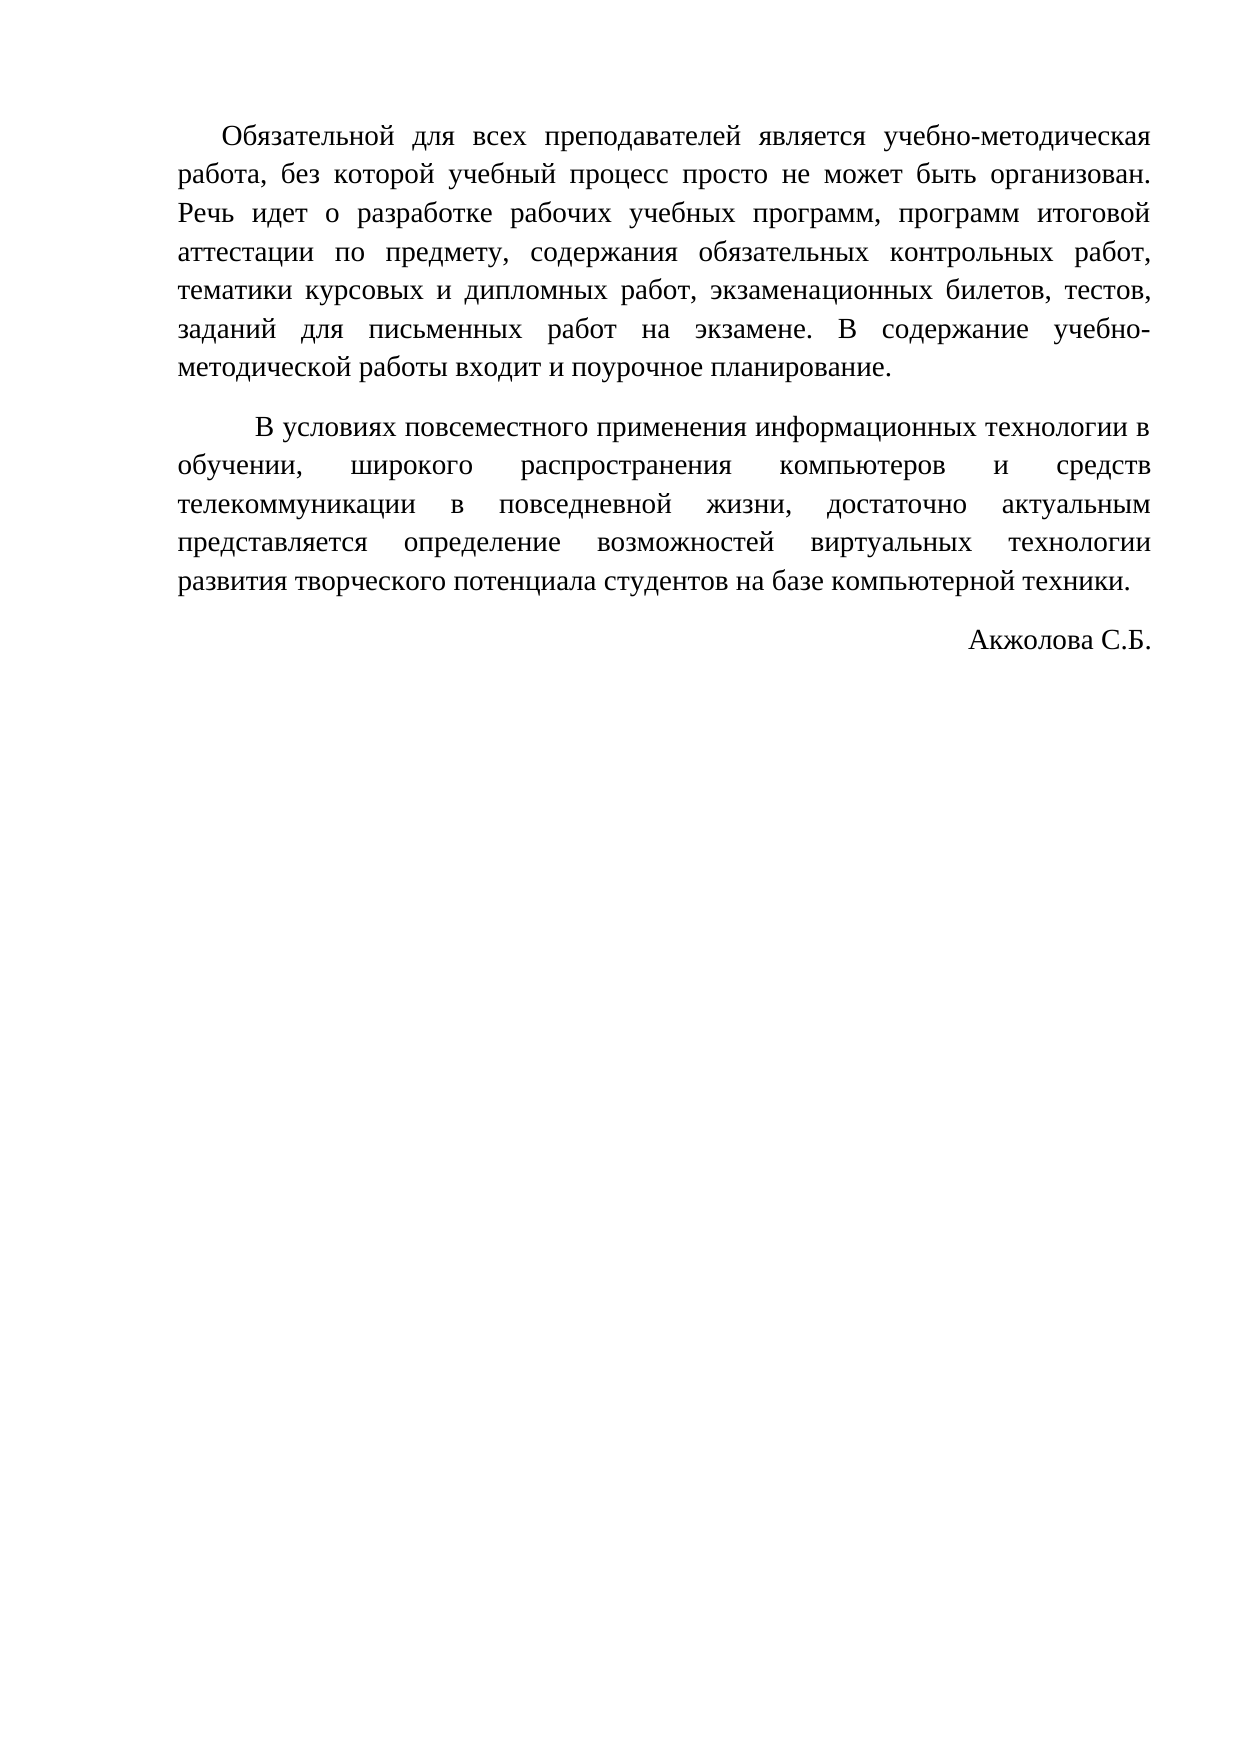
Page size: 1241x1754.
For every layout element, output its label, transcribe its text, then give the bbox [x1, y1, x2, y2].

text В условиях повсеместного применения информационных технологии в обучении, широкого распространения компьютеров и средств телекоммуникации в повседневной жизни, достаточно актуальным представляется определение возможностей виртуальных технологии развития творческого потенциала студентов на базе компьютерной техники. [177, 409, 1152, 596]
text Обязательной для всех преподавателей является учебно-методическая работа, без которой учебный процесс просто не может быть организован. Речь идет о разработке рабочих учебных программ, программ итоговой аттестации по предмету, содержания обязательных контрольных работ, тематики курсовых и дипломных работ, экзаменационных билетов, тестов, заданий для письменных работ на экзамене. В содержание учебно-методической работы входит и поурочное планирование. [177, 118, 1152, 383]
text Акжолова С.Б. [177, 622, 1152, 656]
